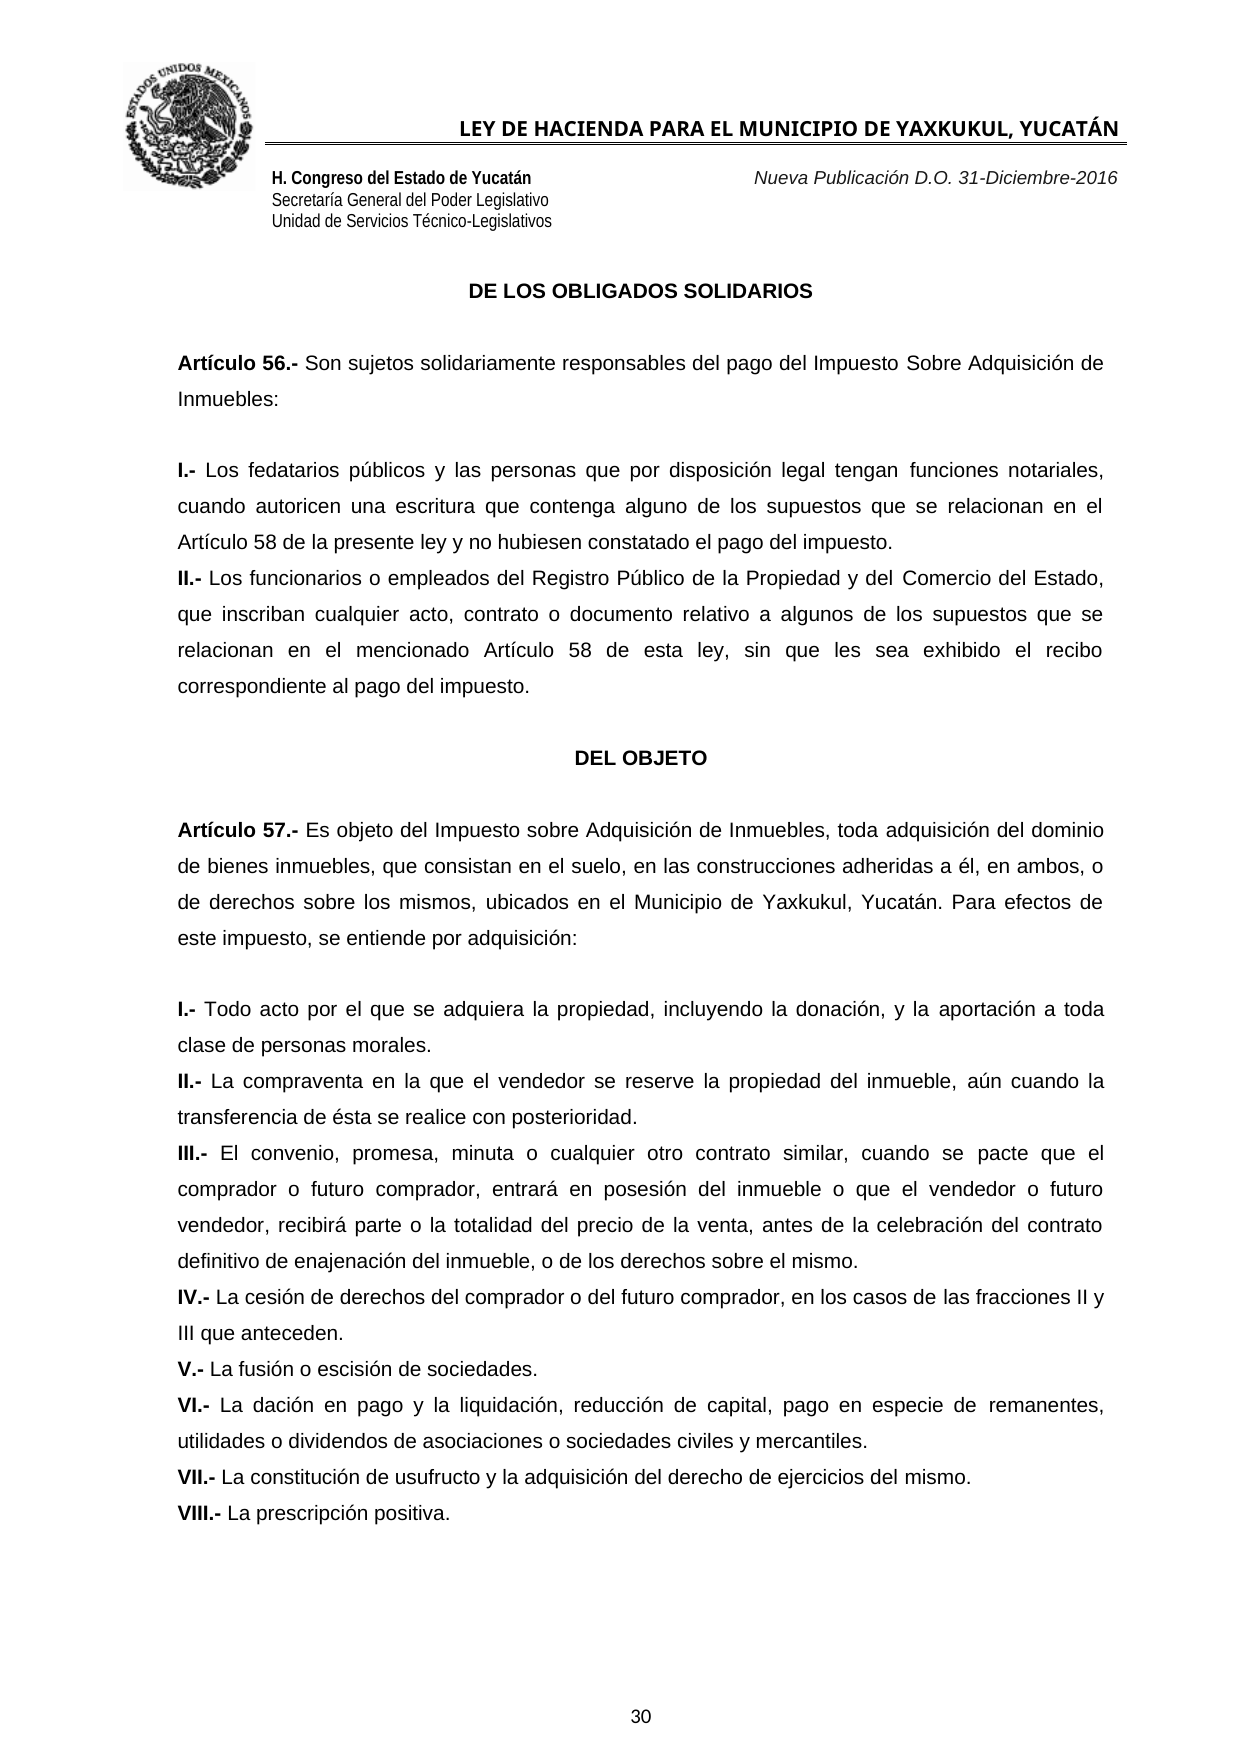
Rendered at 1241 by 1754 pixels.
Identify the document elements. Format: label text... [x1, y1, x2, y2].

text Artículo 56.- Son sujetos solidariamente responsables del pago del Impuesto Sobre Adquisición de Inmuebles: [177, 350, 1104, 410]
text Artículo 57.- Es objeto del Impuesto sobre Adquisición de Inmuebles, toda adquisición del dominio de bienes inmuebles, que consistan en el suelo, en las construcciones adheridas a él, en ambos, o de derechos sobre los mismos, ubicados en el Municipio de Yaxkukul, Yucatán. Para efectos de este impuesto, se entiende por adquisición: [177, 818, 1104, 949]
text VII.- La constitución de usufructo y la adquisición del derecho de ejercicios del mismo. [177, 1464, 1104, 1488]
text VI.- La dación en pago y la liquidación, reducción de capital, pago en especie de remanentes, utilidades o dividendos de asociaciones o sociedades civiles y mercantiles. [177, 1393, 1104, 1452]
text DE LOS OBLIGADOS SOLIDARIOS [177, 278, 1104, 302]
text II.- La compraventa en la que el vendedor se reserve la propiedad del inmueble, aún cuando la transferencia de ésta se realice con posterioridad. [177, 1069, 1104, 1129]
text I.- Los fedatarios públicos y las personas que por disposición legal tengan funciones notariales, cuando autoricen una escritura que contenga alguno de los supuestos que se relacionan en el Artículo 58 de la presente ley y no hubiesen constatado el pago del impuesto. [177, 458, 1104, 554]
text II.- Los funcionarios o empleados del Registro Público de la Propiedad y del Comercio del Estado, que inscriban cualquier acto, contrato o documento relativo a algunos de los supuestos que se relacionan en el mencionado Artículo 58 de esta ley, sin que les sea exhibido el recibo correspondiente al pago del impuesto. [177, 566, 1104, 698]
text DEL OBJETO [177, 746, 1104, 770]
text III.- El convenio, promesa, minuta o cualquier otro contrato similar, cuando se pacte que el comprador o futuro comprador, entrará en posesión del inmueble o que el vendedor o futuro vendedor, recibirá parte o la totalidad del precio de la venta, antes de la celebración del contrato definitivo de enajenación del inmueble, o de los derechos sobre el mismo. [177, 1141, 1104, 1273]
text IV.- La cesión de derechos del comprador o del futuro comprador, en los casos de las fracciones II y III que anteceden. [177, 1285, 1104, 1345]
text VIII.- La prescripción positiva. [177, 1500, 1104, 1524]
text I.- Todo acto por el que se adquiera la propiedad, incluyendo la donación, y la aportación a toda clase de personas morales. [177, 997, 1104, 1057]
text V.- La fusión o escisión de sociedades. [177, 1357, 1104, 1381]
